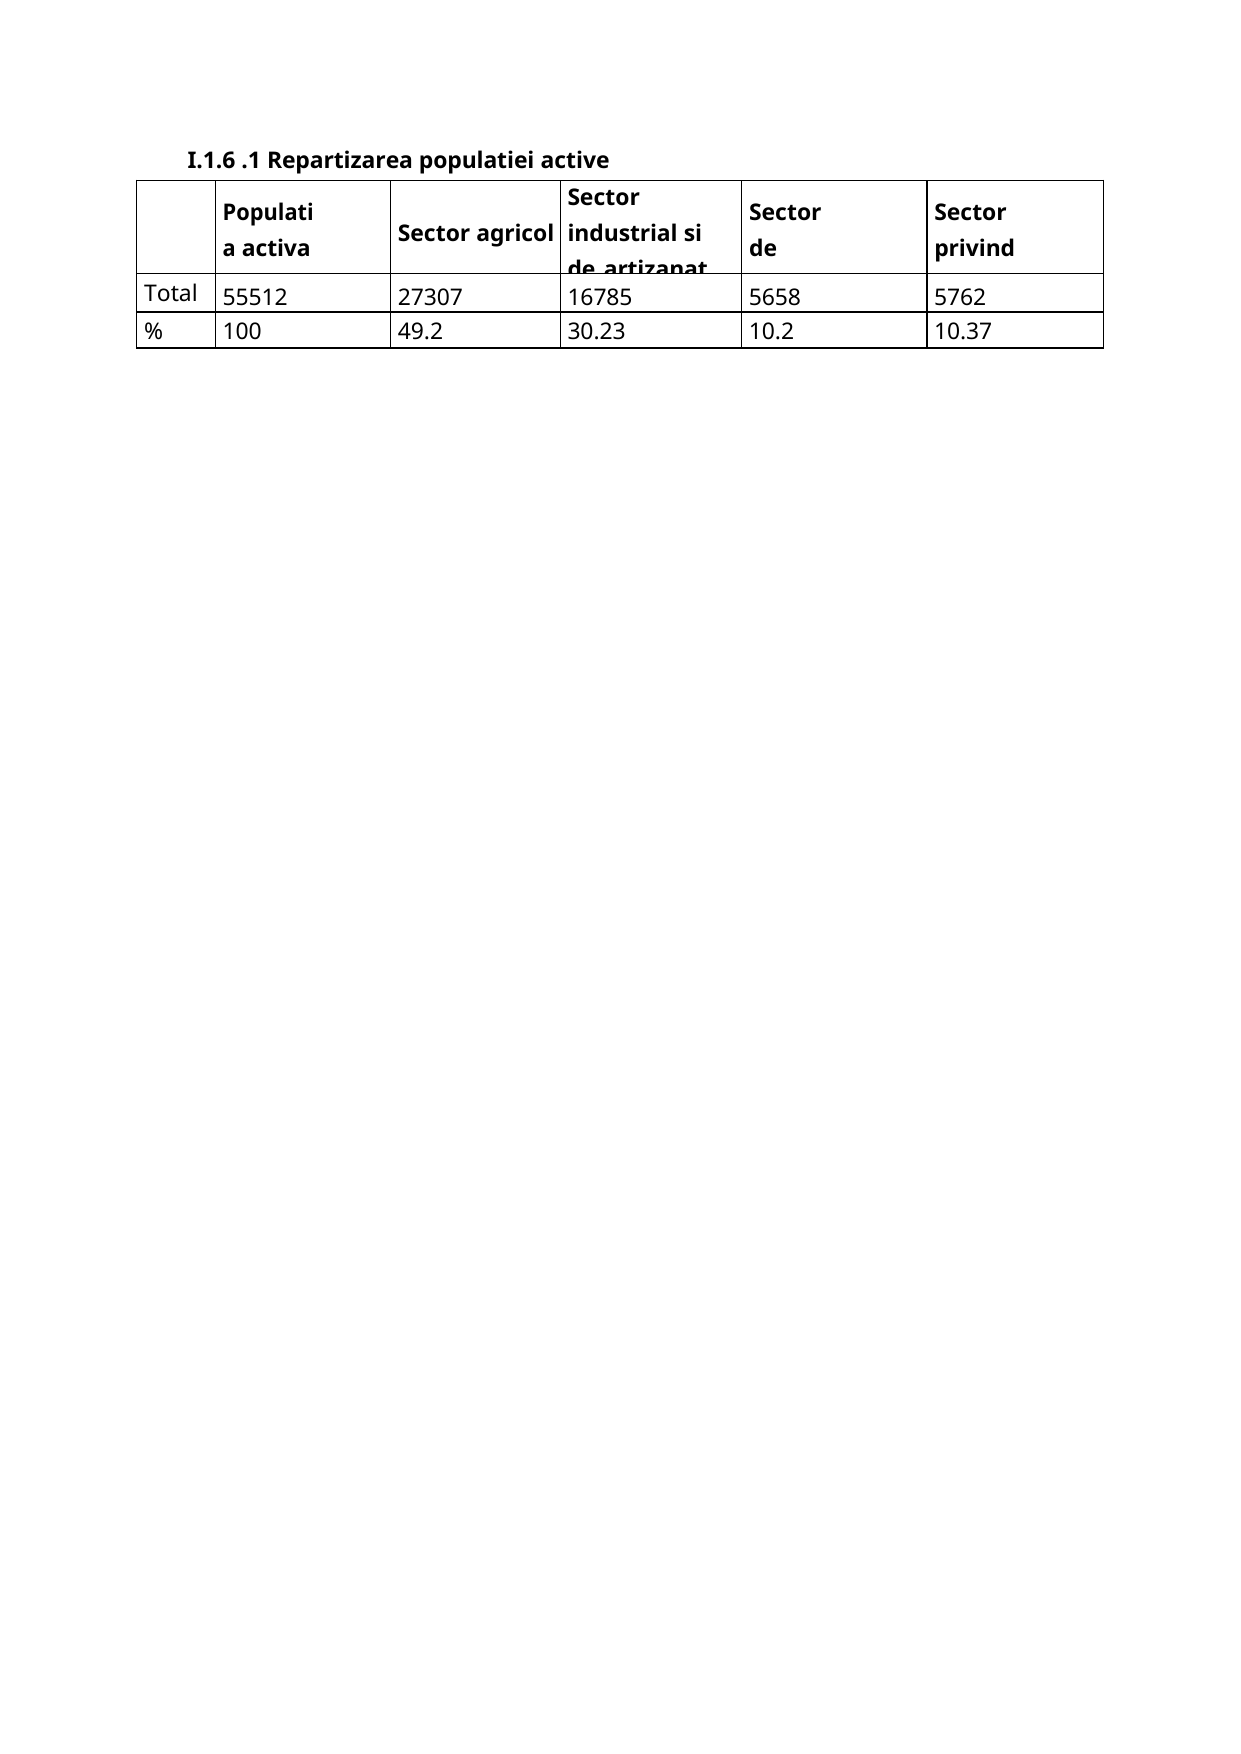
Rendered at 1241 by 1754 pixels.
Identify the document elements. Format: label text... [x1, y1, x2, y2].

table_cell 27307 [391, 274, 560, 311]
table_cell 10.2 [742, 313, 926, 347]
table_cell % [137, 313, 215, 347]
table_cell 10.37 [928, 313, 1103, 347]
text I.1.6 .1 Repartizarea populatiei active [187, 144, 1115, 175]
table_header [137, 181, 215, 272]
table_cell 100 [216, 313, 390, 347]
table_header Populatia activa [216, 181, 390, 272]
table_cell 16785 [561, 274, 741, 311]
table_cell 30.23 [561, 313, 741, 347]
table_cell 5762 [928, 274, 1103, 311]
table_header Sector industrial si de artizanat [561, 181, 741, 272]
table_header Sector de comert [742, 181, 926, 272]
table_cell 5658 [742, 274, 926, 311]
table_cell Total [137, 274, 215, 311]
table_cell 55512 [216, 274, 390, 311]
table_cell 49.2 [391, 313, 560, 347]
table_header Sector privind serviciile [928, 181, 1103, 272]
table_header Sector agricol [391, 181, 560, 272]
